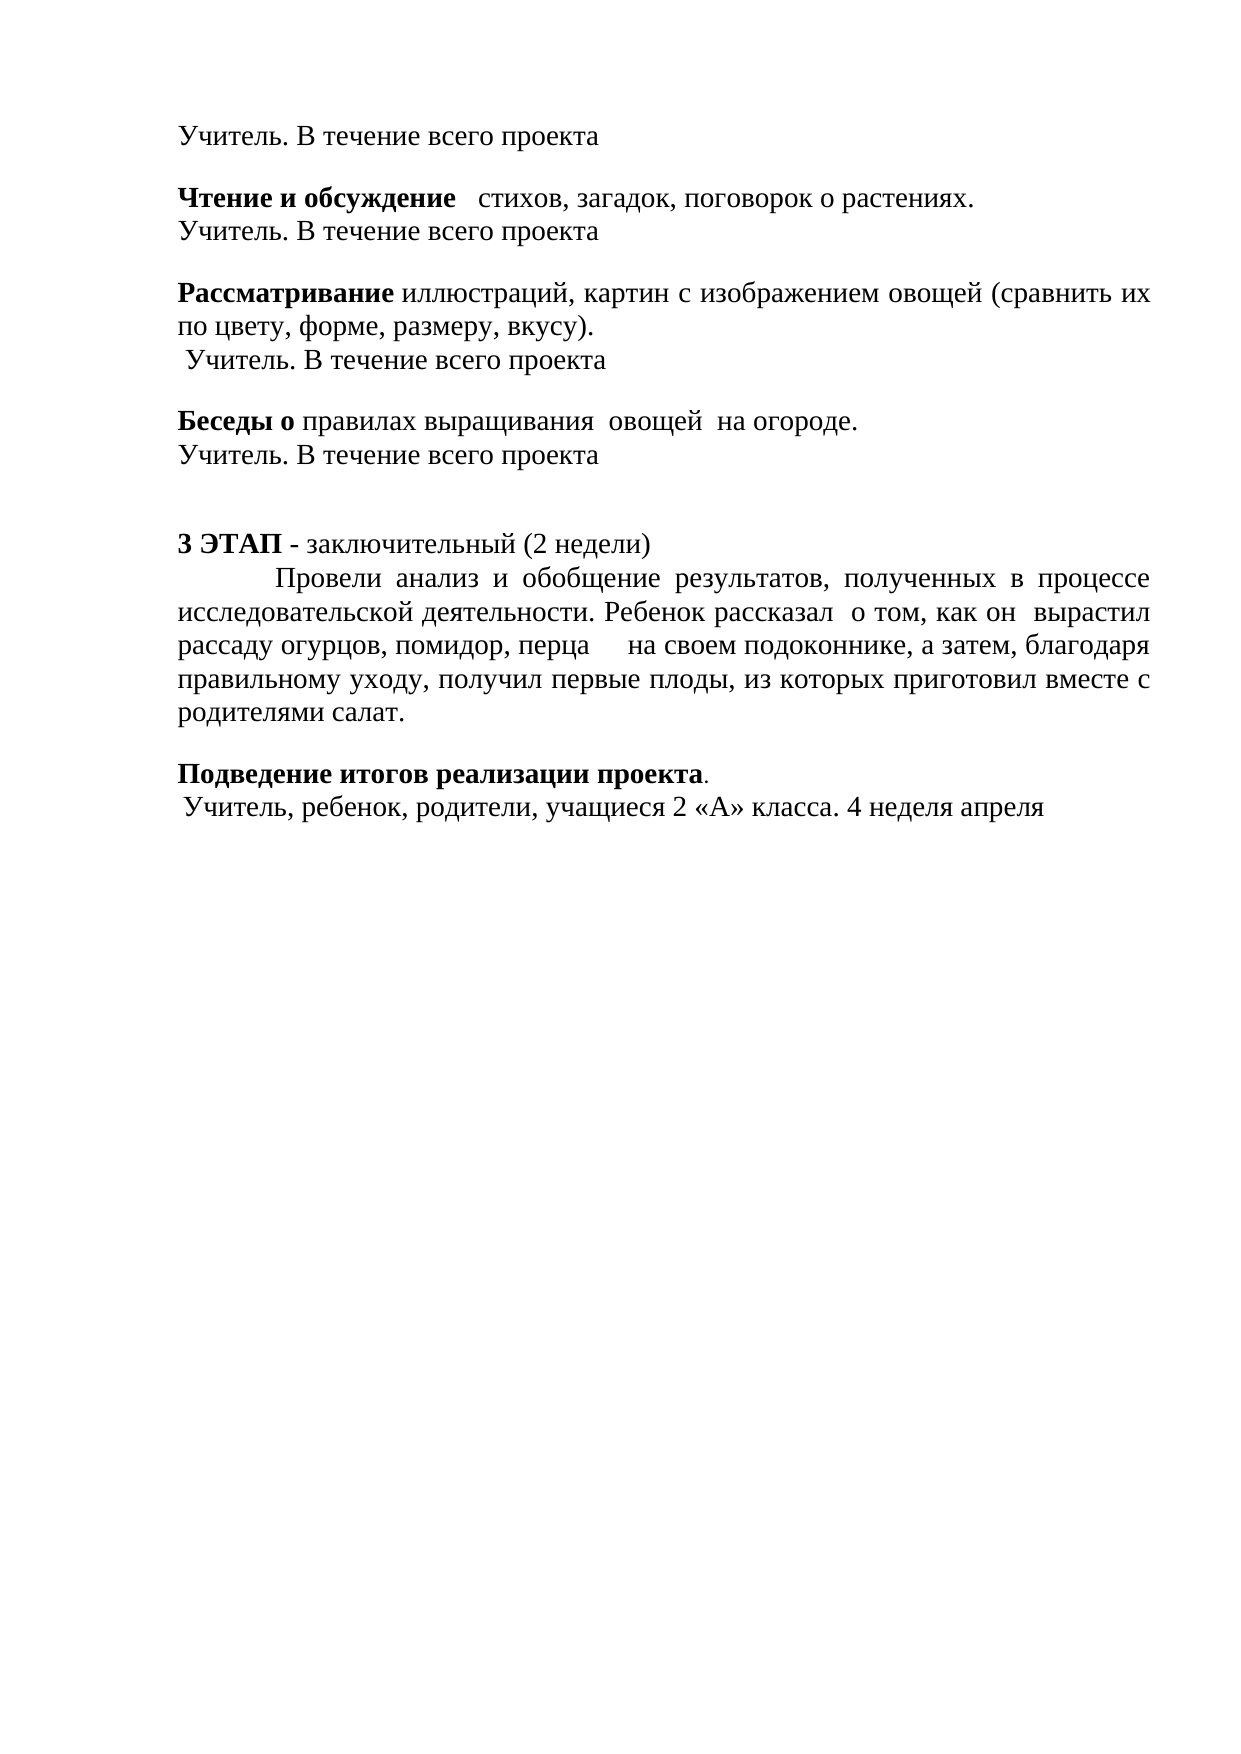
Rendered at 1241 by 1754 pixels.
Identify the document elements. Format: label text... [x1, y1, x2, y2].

text Рассматривание иллюстраций, картин с изображением овощей (сравнить их по цвету, форме, размеру, вкусу). [177, 275, 1152, 342]
text Провели анализ и обобщение результатов, полученных в процессе исследовательской деятельности. Ребенок рассказал о том, как он вырастил рассаду огурцов, помидор, перца на своем подоконнике, а затем, благодаря правильному уходу, получил первые плоды, из которых приготовил вместе с родителями салат. [177, 560, 1152, 728]
text 3 ЭТАП - заключительный (2 недели) [177, 527, 1152, 560]
text Учитель. В течение всего проекта [177, 213, 1152, 247]
text Подведение итогов реализации проекта. [177, 756, 1152, 789]
text Чтение и обсуждение стихов, загадок, поговорок о растениях. [177, 180, 1152, 213]
text Беседы о правилах выращивания овощей на огороде. [177, 403, 1152, 437]
text Учитель, ребенок, родители, учащиеся 2 «А» класса. 4 неделя апреля [177, 789, 1152, 823]
text Учитель. В течение всего проекта [177, 118, 1152, 152]
text Учитель. В течение всего проекта [177, 437, 1152, 471]
text Учитель. В течение всего проекта [177, 342, 1152, 375]
